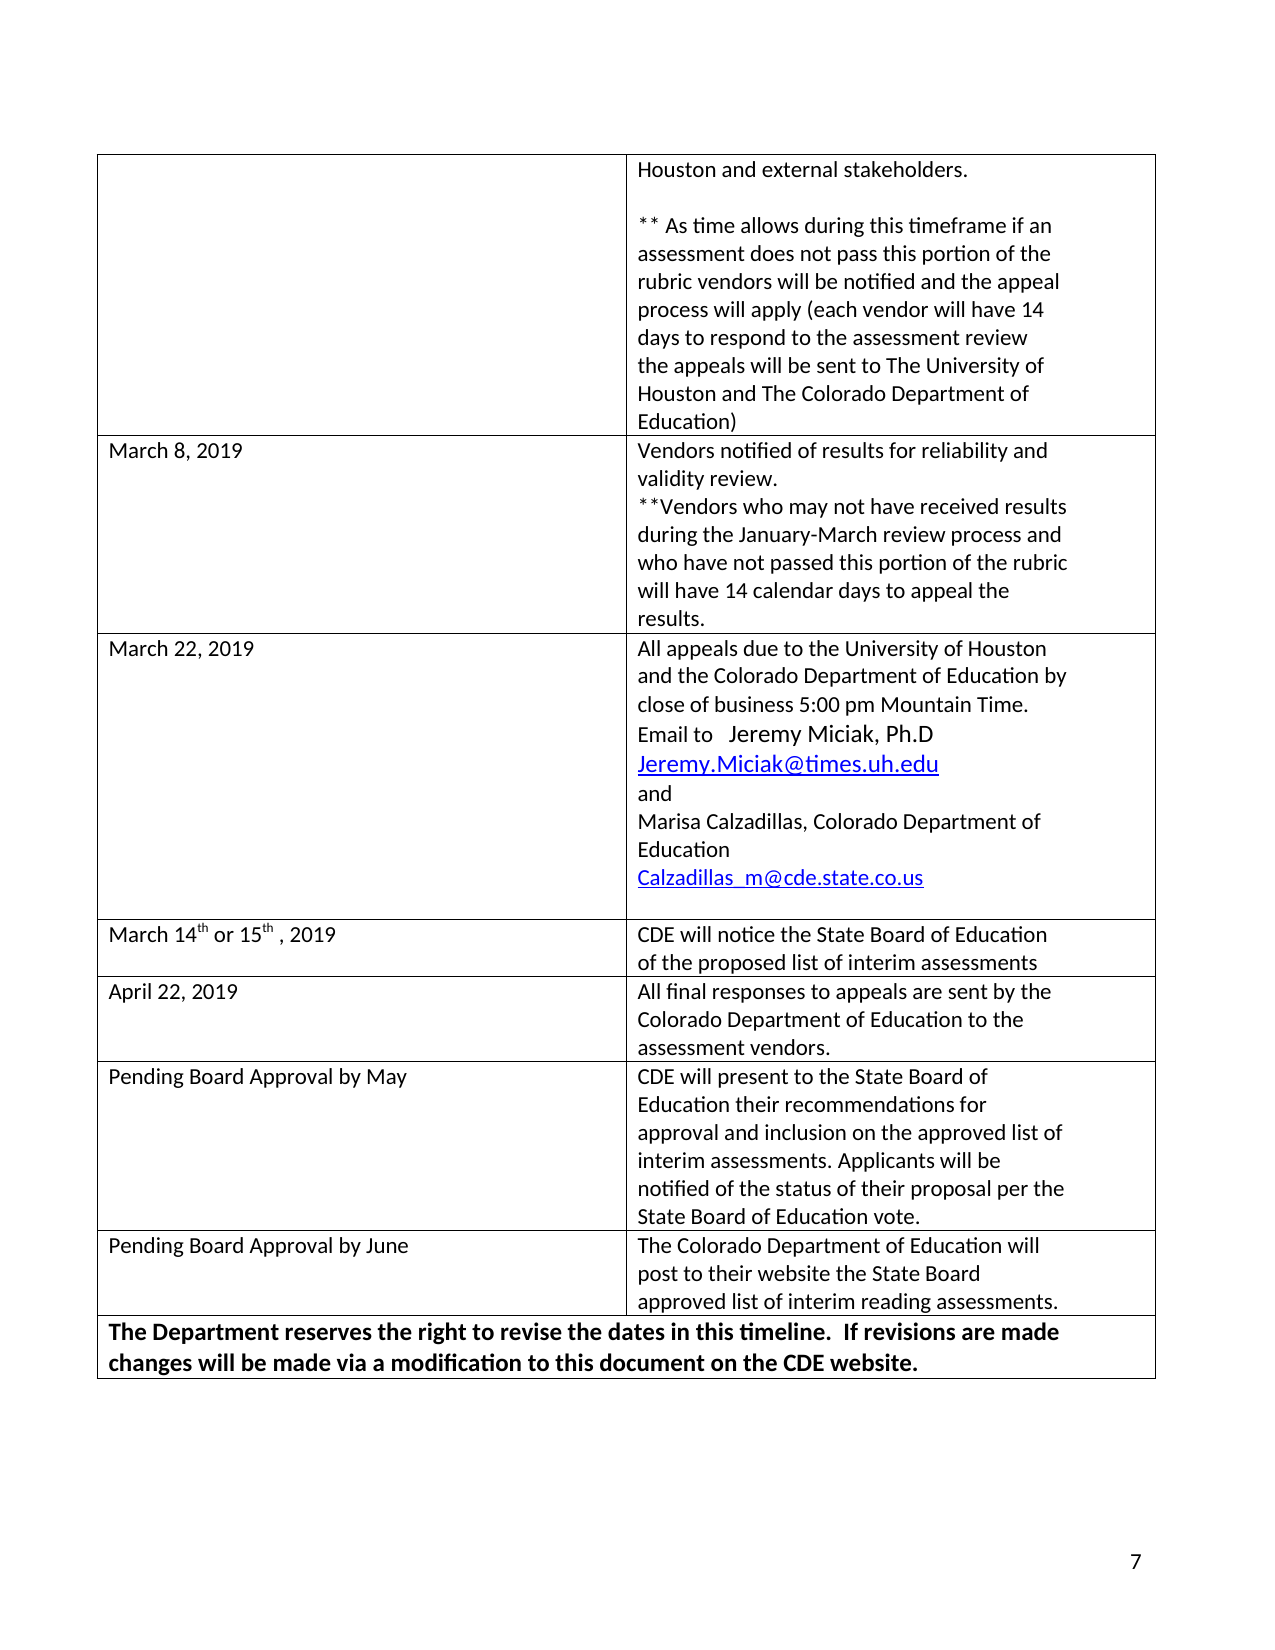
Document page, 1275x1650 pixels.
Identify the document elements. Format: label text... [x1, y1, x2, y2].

table_cell CDE will present to the State Board of Education their recommendations for approval and inclusion on the approved list of interim assessments. Applicants will be notified of the status of their proposal per the State Board of Education vote. [627, 1062, 1155, 1230]
table_cell Vendors notified of results for reliability and validity review. **Vendors who may not have received results during the January-March review process and who have not passed this portion of the rubric will have 14 calendar days to appeal the results. [627, 436, 1155, 633]
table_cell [627, 155, 1155, 435]
table_cell The Department reserves the right to revise the dates in this timeline. If revisions are made changes will be made via a modification to this document on the CDE website. [98, 1316, 1155, 1377]
table_cell CDE will notice the State Board of Education of the proposed list of interim assessments [627, 920, 1155, 976]
table_cell Pending Board Approval by June [98, 1231, 626, 1315]
table_cell All appeals due to the University of Houston and the Colorado Department of Education by close of business 5:00 pm Mountain Time. Email to Jeremy Miciak, Ph.D Jeremy.Miciak@times.uh.edu and Marisa Calzadillas, Colorado Department of Education Calzadillas_m@cde.state.co.us [627, 634, 1155, 919]
table_cell March 22, 2019 [98, 634, 626, 919]
table_cell March 8, 2019 [98, 436, 626, 633]
table_cell April 22, 2019 [98, 977, 626, 1061]
table_cell March 14th or 15th , 2019 [98, 920, 626, 976]
table_cell The Colorado Department of Education will post to their website the State Board approved list of interim reading assessments. [627, 1231, 1155, 1315]
table_cell Pending Board Approval by May [98, 1062, 626, 1230]
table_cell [98, 155, 626, 435]
table_cell All final responses to appeals are sent by the Colorado Department of Education to the assessment vendors. [627, 977, 1155, 1061]
